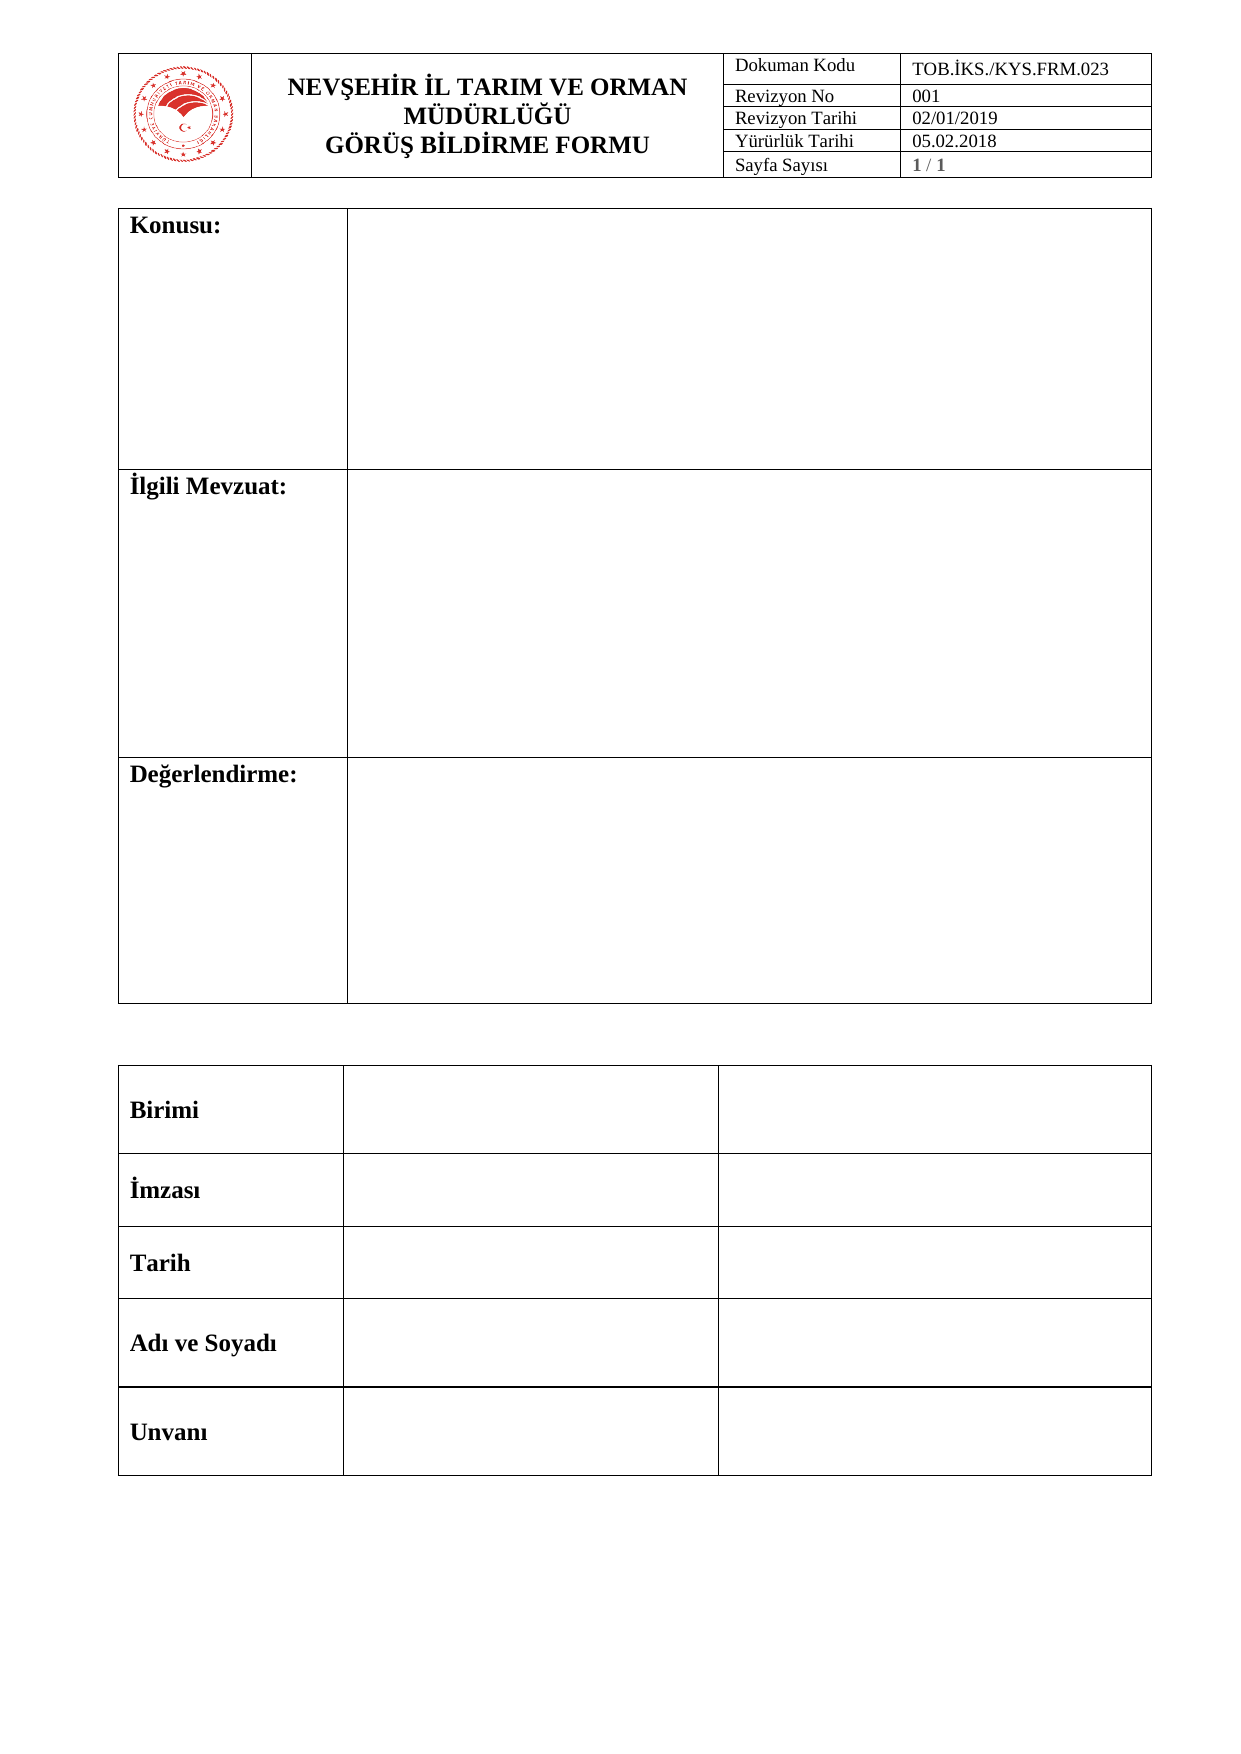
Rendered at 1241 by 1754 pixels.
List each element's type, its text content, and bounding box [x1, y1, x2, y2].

table_cell [719, 1299, 1151, 1386]
table_cell [348, 758, 1151, 1003]
table_cell [348, 470, 1151, 757]
table_cell [344, 1154, 718, 1226]
table_cell [719, 1154, 1151, 1226]
table_cell [344, 1299, 718, 1386]
table_header [719, 1066, 1151, 1153]
table_header [348, 209, 1151, 469]
table_header Birimi [119, 1066, 343, 1153]
table_cell Adı ve Soyadı [119, 1299, 343, 1386]
table_cell [719, 1388, 1151, 1475]
table_cell İlgili Mevzuat: [119, 470, 347, 757]
table_cell İmzası [119, 1154, 343, 1226]
table_cell [344, 1388, 718, 1475]
table_cell Unvanı [119, 1388, 343, 1475]
table_header Konusu: [119, 209, 347, 469]
table_header [344, 1066, 718, 1153]
table_cell Tarih [119, 1227, 343, 1298]
table_cell [719, 1227, 1151, 1298]
table_cell [344, 1227, 718, 1298]
picture [128, 59, 240, 166]
table_cell Değerlendirme: [119, 758, 347, 1003]
